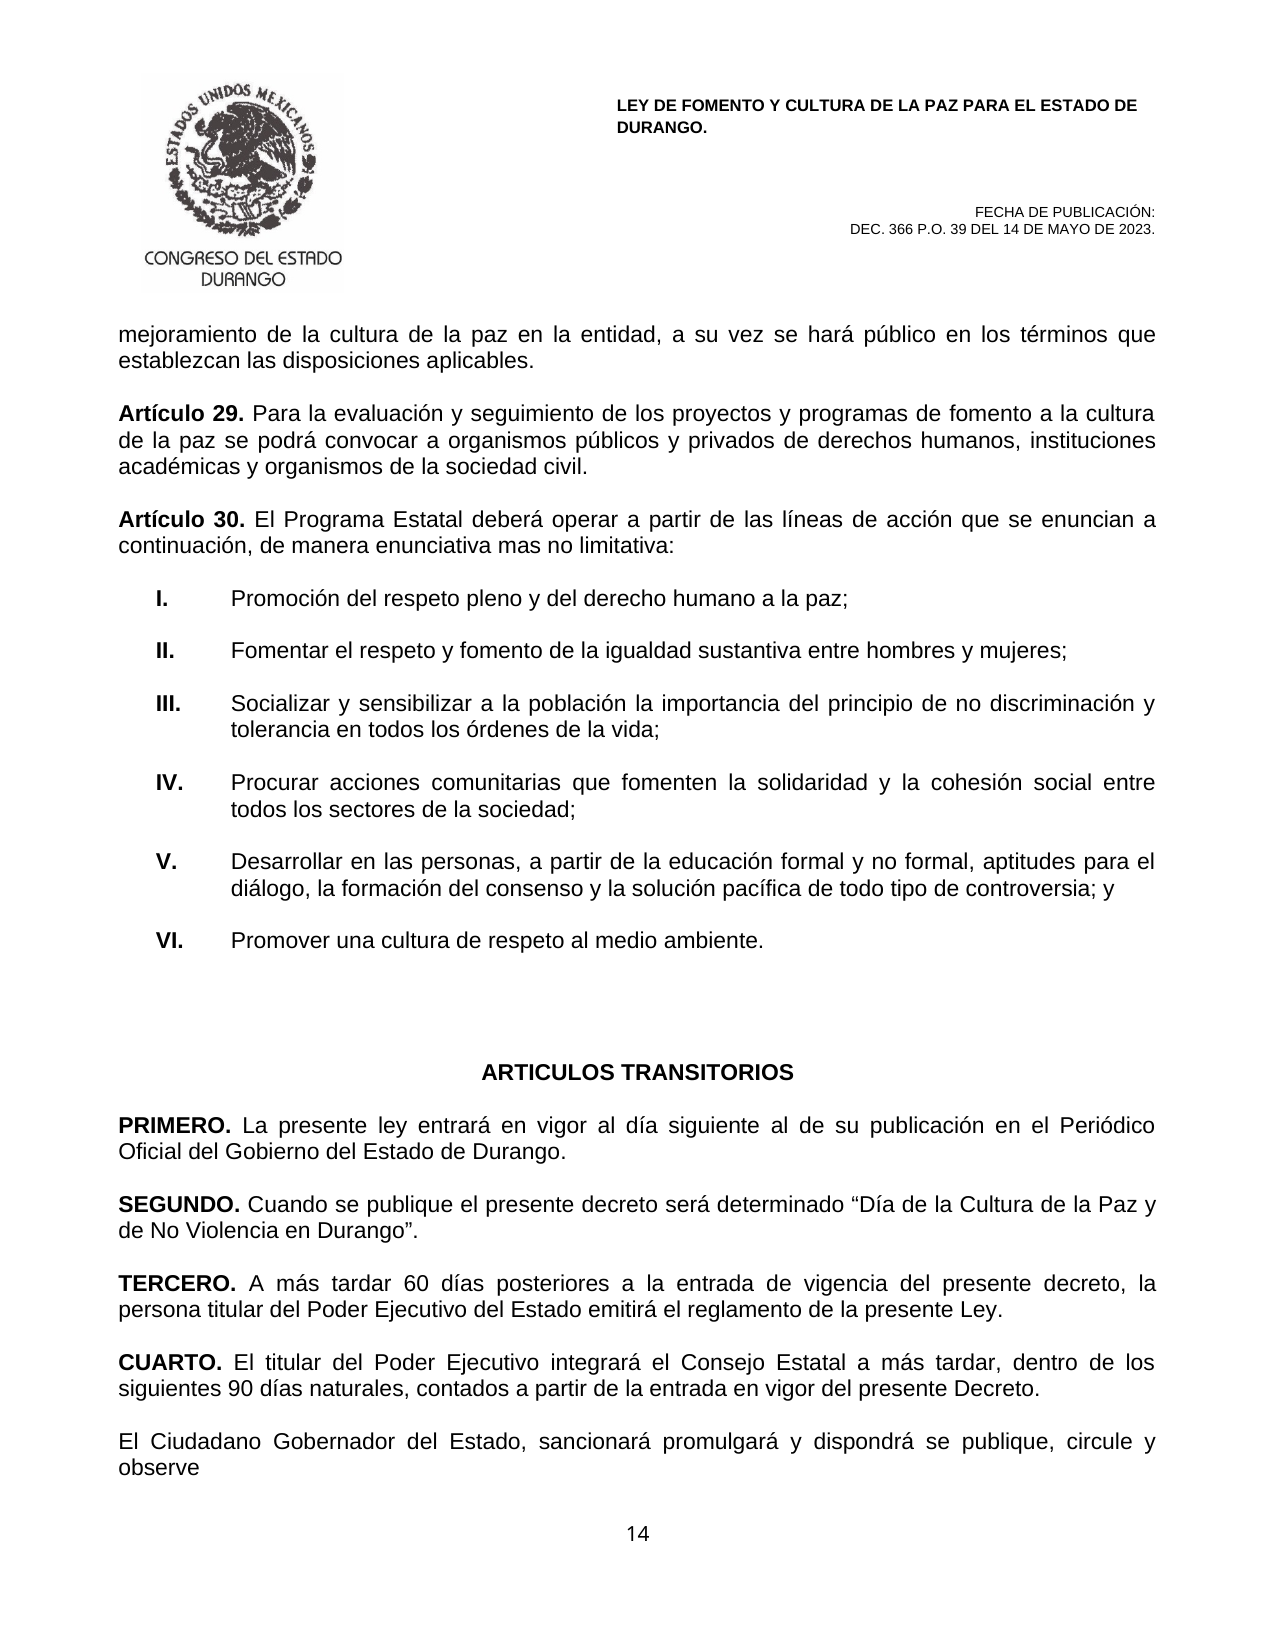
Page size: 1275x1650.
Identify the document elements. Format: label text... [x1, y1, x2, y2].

text PRIMERO. La presente ley entrará en vigor al día siguiente al de su publicación en el Periódico Oficial del Gobierno del Estado de Durango. [118, 1112, 1157, 1164]
list Promover una cultura de respeto al medio ambiente. [156, 927, 1157, 954]
text CUARTO. El titular del Poder Ejecutivo integrará el Consejo Estatal a más tardar, dentro de los siguientes 90 días naturales, contados a partir de la entrada en vigor del presente Decreto. [118, 1349, 1157, 1402]
text TERCERO. A más tardar 60 días posteriores a la entrada de vigencia del presente decreto, la persona titular del Poder Ejecutivo del Estado emitirá el reglamento de la presente Ley. [118, 1270, 1157, 1323]
text Artículo 30. El Programa Estatal deberá operar a partir de las líneas de acción que se enuncian a continuación, de manera enunciativa mas no limitativa: [118, 506, 1157, 558]
picture [140, 73, 344, 293]
list Socializar y sensibilizar a la población la importancia del principio de no discriminación y tolerancia en todos los órdenes de la vida; [156, 690, 1157, 743]
list Fomentar el respeto y fomento de la igualdad sustantiva entre hombres y mujeres; [156, 637, 1157, 664]
list Desarrollar en las personas, a partir de la educación formal y no formal, aptitudes para el diálogo, la formación del consenso y la solución pacífica de todo tipo de controversia; y [156, 848, 1157, 901]
text ARTICULOS TRANSITORIOS [118, 1059, 1157, 1085]
text Artículo 29. Para la evaluación y seguimiento de los proyectos y programas de fomento a la cultura de la paz se podrá convocar a organismos públicos y privados de derechos humanos, instituciones académicas y organismos de la sociedad civil. [118, 400, 1157, 479]
text SEGUNDO. Cuando se publique el presente decreto será determinado “Día de la Cultura de la Paz y de No Violencia en Durango”. [118, 1191, 1157, 1243]
list Promoción del respeto pleno y del derecho humano a la paz; [156, 585, 1157, 611]
list Procurar acciones comunitarias que fomenten la solidaridad y la cohesión social entre todos los sectores de la sociedad; [156, 769, 1157, 822]
text El Ciudadano Gobernador del Estado, sancionará promulgará y dispondrá se publique, circule y observe [118, 1428, 1157, 1481]
